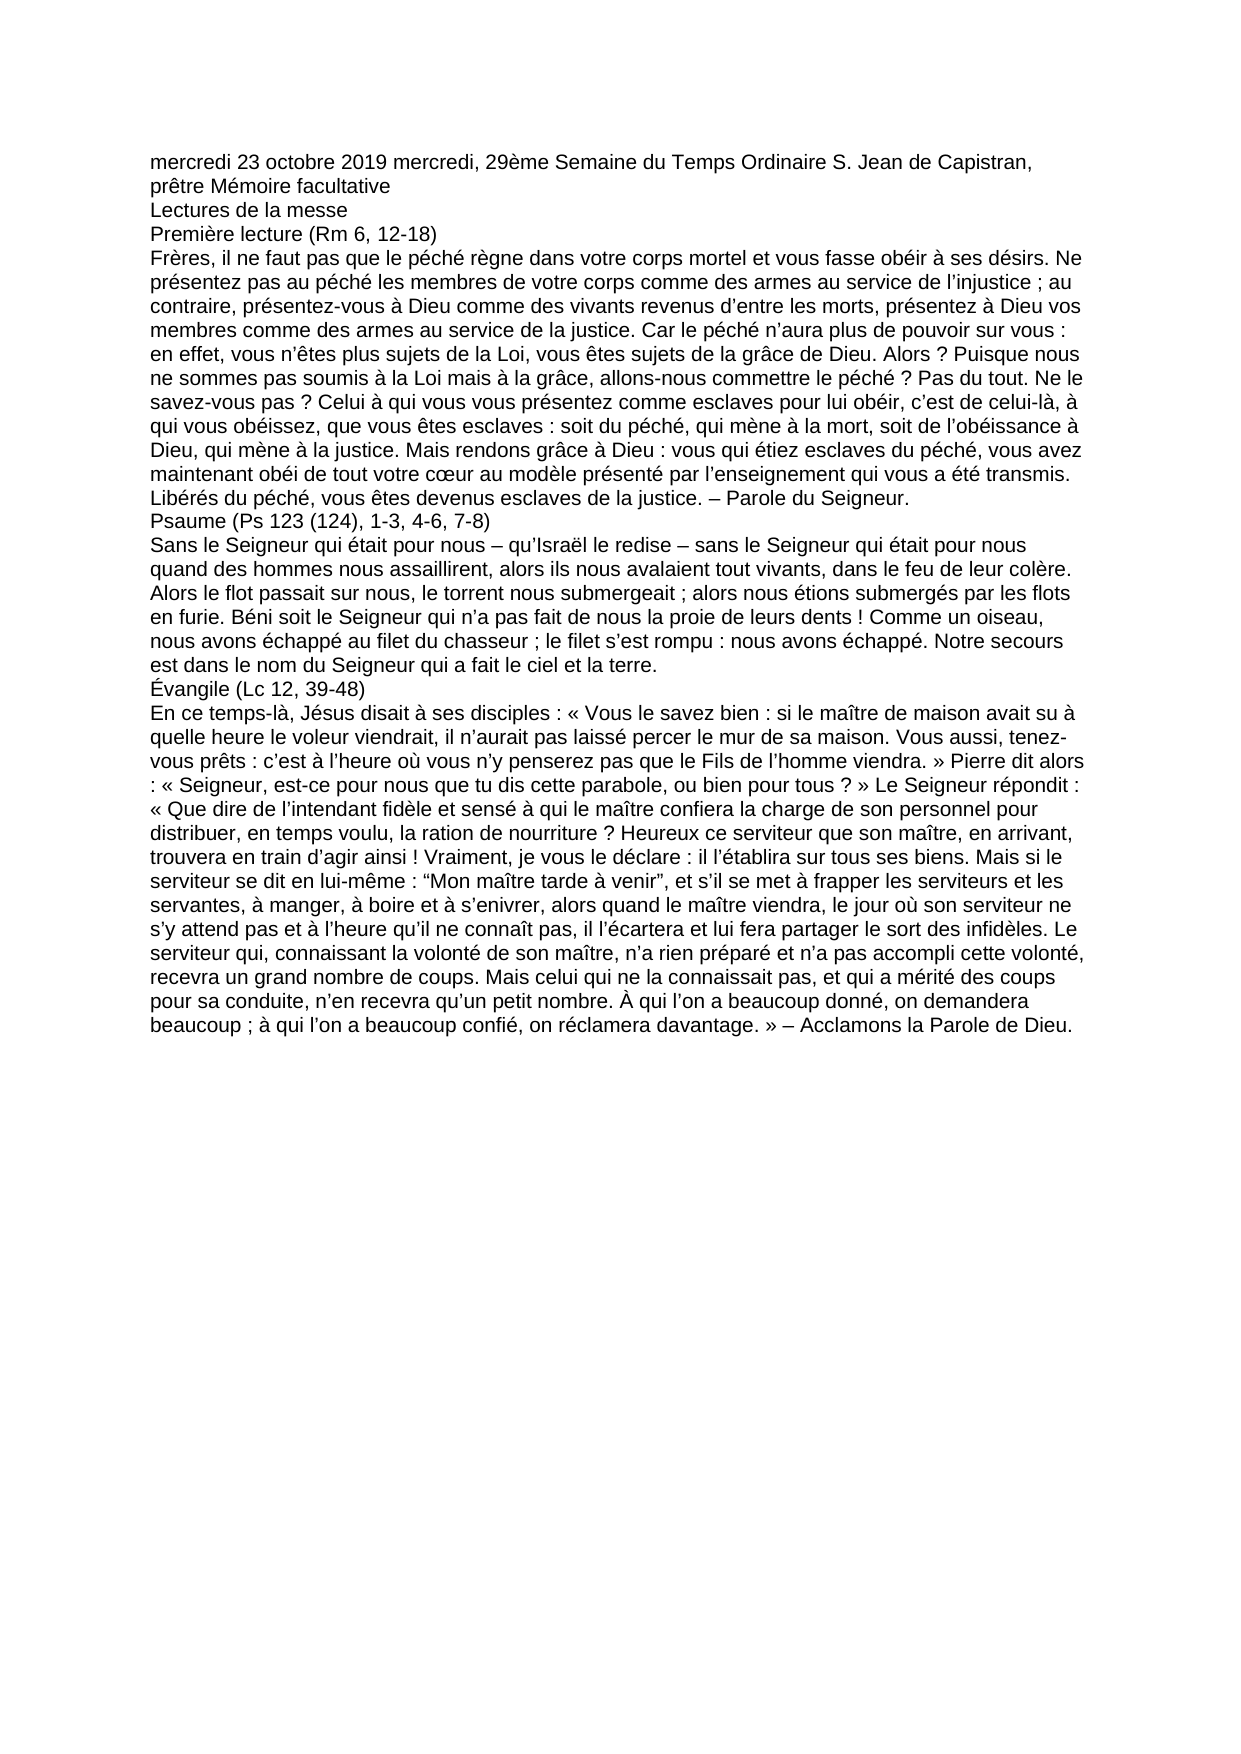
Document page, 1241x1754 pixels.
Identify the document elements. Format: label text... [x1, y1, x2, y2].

text En ce temps-là, Jésus disait à ses disciples : « Vous le savez bien : si le maître de maison avait su à quelle heure le voleur viendrait, il n’aurait pas laissé percer le mur de sa maison. Vous aussi, tenez-vous prêts : c’est à l’heure où vous n’y penserez pas que le Fils de l’homme viendra. » Pierre dit alors : « Seigneur, est-ce pour nous que tu dis cette parabole, ou bien pour tous ? » Le Seigneur répondit : « Que dire de l’intendant fidèle et sensé à qui le maître confiera la charge de son personnel pour distribuer, en temps voulu, la ration de nourriture ? Heureux ce serviteur que son maître, en arrivant, trouvera en train d’agir ainsi ! Vraiment, je vous le déclare : il l’établira sur tous ses biens. Mais si le serviteur se dit en lui-même : “Mon maître tarde à venir”, et s’il se met à frapper les serviteurs et les servantes, à manger, à boire et à s’enivrer, alors quand le maître viendra, le jour où son serviteur ne s’y attend pas et à l’heure qu’il ne connaît pas, il l’écartera et lui fera partager le sort des infidèles. Le serviteur qui, connaissant la volonté de son maître, n’a rien préparé et n’a pas accompli cette volonté, recevra un grand nombre de coups. Mais celui qui ne la connaissait pas, et qui a mérité des coups pour sa conduite, n’en recevra qu’un petit nombre. À qui l’on a beaucoup donné, on demandera beaucoup ; à qui l’on a beaucoup confié, on réclamera davantage. » – Acclamons la Parole de Dieu. [150, 701, 1090, 1036]
text Sans le Seigneur qui était pour nous – qu’Israël le redise – sans le Seigneur qui était pour nous quand des hommes nous assaillirent, alors ils nous avalaient tout vivants, dans le feu de leur colère. Alors le flot passait sur nous, le torrent nous submergeait ; alors nous étions submergés par les flots en furie. Béni soit le Seigneur qui n’a pas fait de nous la proie de leurs dents ! Comme un oiseau, nous avons échappé au filet du chasseur ; le filet s’est rompu : nous avons échappé. Notre secours est dans le nom du Seigneur qui a fait le ciel et la terre. [150, 533, 1090, 677]
text Frères, il ne faut pas que le péché règne dans votre corps mortel et vous fasse obéir à ses désirs. Ne présentez pas au péché les membres de votre corps comme des armes au service de l’injustice ; au contraire, présentez-vous à Dieu comme des vivants revenus d’entre les morts, présentez à Dieu vos membres comme des armes au service de la justice. Car le péché n’aura plus de pouvoir sur vous : en effet, vous n’êtes plus sujets de la Loi, vous êtes sujets de la grâce de Dieu. Alors ? Puisque nous ne sommes pas soumis à la Loi mais à la grâce, allons-nous commettre le péché ? Pas du tout. Ne le savez-vous pas ? Celui à qui vous vous présentez comme esclaves pour lui obéir, c’est de celui-là, à qui vous obéissez, que vous êtes esclaves : soit du péché, qui mène à la mort, soit de l’obéissance à Dieu, qui mène à la justice. Mais rendons grâce à Dieu : vous qui étiez esclaves du péché, vous avez maintenant obéi de tout votre cœur au modèle présenté par l’enseignement qui vous a été transmis. Libérés du péché, vous êtes devenus esclaves de la justice. – Parole du Seigneur. [150, 246, 1090, 509]
